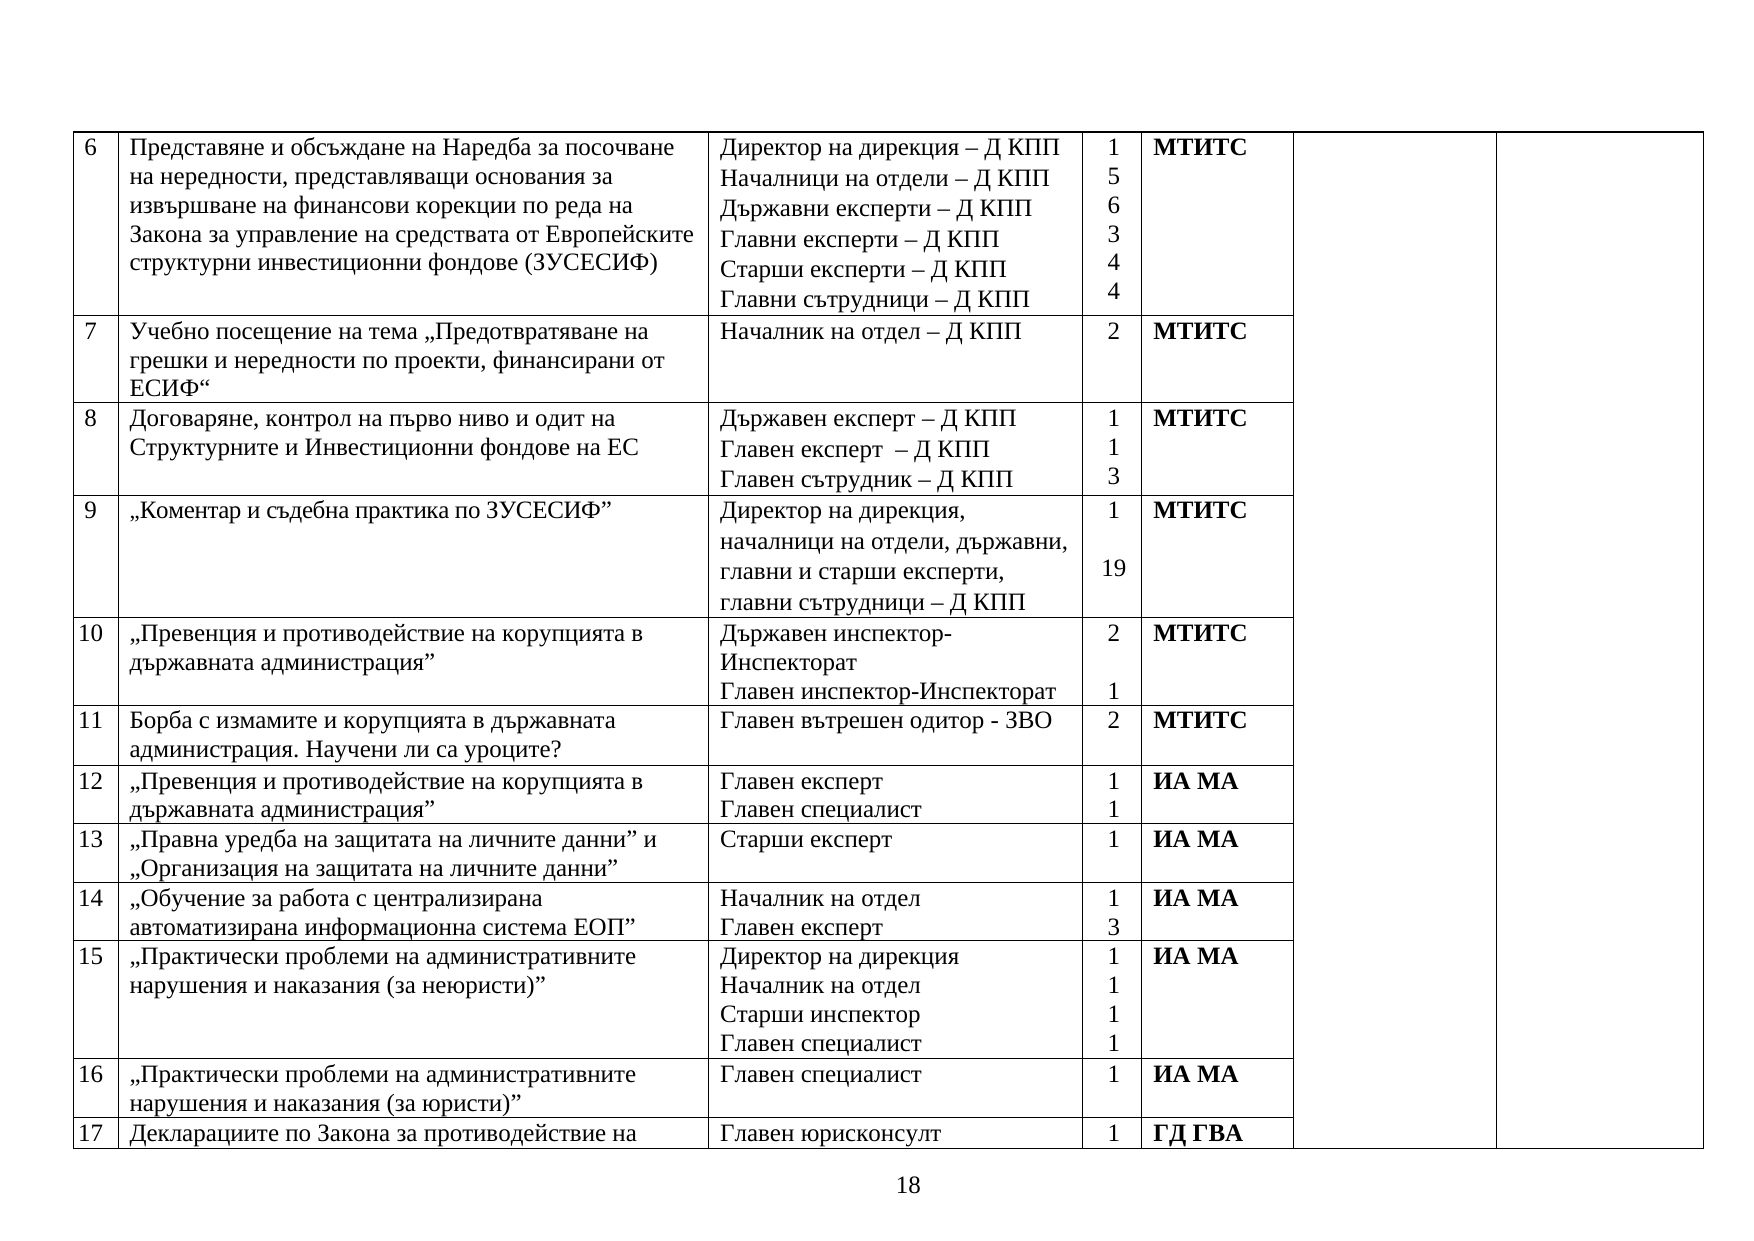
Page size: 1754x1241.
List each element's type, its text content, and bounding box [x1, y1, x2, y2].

table_cell 1 [1083, 1059, 1141, 1117]
table_cell 1 [1083, 824, 1141, 882]
table_cell 2 [1083, 316, 1141, 402]
table_cell 12 [74, 766, 118, 823]
table_cell 17 [74, 1118, 118, 1148]
table_cell Представяне и обсъждане на Наредба за посочване на нередности, представляващи основания за извършване на финансови корекции по реда на Закона за управление на средствата от Европейските структурни инвестиционни фондове (ЗУСЕСИФ) [119, 133, 708, 315]
table_cell 1 3 [1083, 883, 1141, 940]
table_cell Главен специалист [709, 1059, 1082, 1117]
table_cell ИА МА [1142, 766, 1293, 823]
table_cell МТИТС [1142, 706, 1293, 765]
table_cell Началник на отдел – Д КПП [709, 316, 1082, 402]
table_cell МТИТС [1142, 133, 1293, 315]
table_cell Началник на отдел Главен експерт [709, 883, 1082, 940]
table_cell Държавен инспектор-Инспекторат Главен инспектор-Инспекторат [709, 618, 1082, 704]
table_cell „Практически проблеми на административните нарушения и наказания (за неюристи)” [119, 941, 708, 1058]
table_cell 2 1 [1083, 618, 1141, 704]
table_cell Държавен експерт – Д КПП Главен експерт – Д КПП Главен сътрудник – Д КПП [709, 403, 1082, 494]
table_cell ГД ГВА [1142, 1118, 1293, 1148]
table_cell МТИТС [1142, 316, 1293, 402]
table_cell „Превенция и противодействие на корупцията в държавната администрация” [119, 618, 708, 704]
table_cell „Коментар и съдебна практика по ЗУСЕСИФ” [119, 496, 708, 617]
table_cell 11 [74, 706, 118, 765]
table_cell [709, 1118, 1082, 1148]
table_cell 1 19 [1083, 496, 1141, 617]
table_cell 9 [74, 496, 118, 617]
table_cell ИА МА [1142, 941, 1293, 1058]
table_cell 10 [74, 618, 118, 704]
table_cell „Обучение за работа с централизирана автоматизирана информационна система ЕОП” [119, 883, 708, 940]
table_cell Директор на дирекция Началник на отдел Старши инспектор Главен специалист [709, 941, 1082, 1058]
table_cell ИА МА [1142, 883, 1293, 940]
table_cell 7 [74, 316, 118, 402]
table_cell 13 [74, 824, 118, 882]
table_cell Старши експерт [709, 824, 1082, 882]
table_cell Директор на дирекция – Д КПП Началници на отдели – Д КПП Държавни експерти – Д КПП Главни експерти – Д КПП Старши експерти – Д КПП Главни сътрудници – Д КПП [709, 133, 1082, 315]
table_cell МТИТС [1142, 496, 1293, 617]
table_cell 16 [74, 1059, 118, 1117]
table_cell 1 1 [1083, 1118, 1141, 1148]
table_cell 1 1 3 [1083, 403, 1141, 494]
table_cell 15 [74, 941, 118, 1058]
table_cell Директор на дирекция, началници на отдели, държавни, главни и старши експерти, главни сътрудници – Д КПП [709, 496, 1082, 617]
table_cell ИА МА [1142, 824, 1293, 882]
table_cell 8 [74, 403, 118, 494]
table_cell МТИТС [1142, 403, 1293, 494]
table_cell 2 [1083, 706, 1141, 765]
table_cell Учебно посещение на тема „Предотвратяване на грешки и нередности по проекти, финансирани от ЕСИФ“ [119, 316, 708, 402]
table_cell 1 5 6 3 4 4 [1083, 133, 1141, 315]
table_cell Главен вътрешен одитор - ЗВО [709, 706, 1082, 765]
table_cell ИА МА [1142, 1059, 1293, 1117]
table_cell 14 [74, 883, 118, 940]
table_cell „Превенция и противодействие на корупцията в държавната администрация” [119, 766, 708, 823]
table_cell 1 1 [1083, 766, 1141, 823]
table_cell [119, 1118, 708, 1148]
table_cell „Правна уредба на защитата на личните данни” и „Организация на защитата на личните данни” [119, 824, 708, 882]
table_cell Главен експерт Главен специалист [709, 766, 1082, 823]
table_cell Борба с измамите и корупцията в държавната администрация. Научени ли са уроците? [119, 706, 708, 765]
table_cell МТИТС [1142, 618, 1293, 704]
table_cell Договаряне, контрол на първо ниво и одит на Структурните и Инвестиционни фондове на ЕС [119, 403, 708, 494]
table_cell 1 1 1 1 [1083, 941, 1141, 1058]
table_cell 6 [74, 133, 118, 315]
table_cell „Практически проблеми на административните нарушения и наказания (за юристи)” [119, 1059, 708, 1117]
